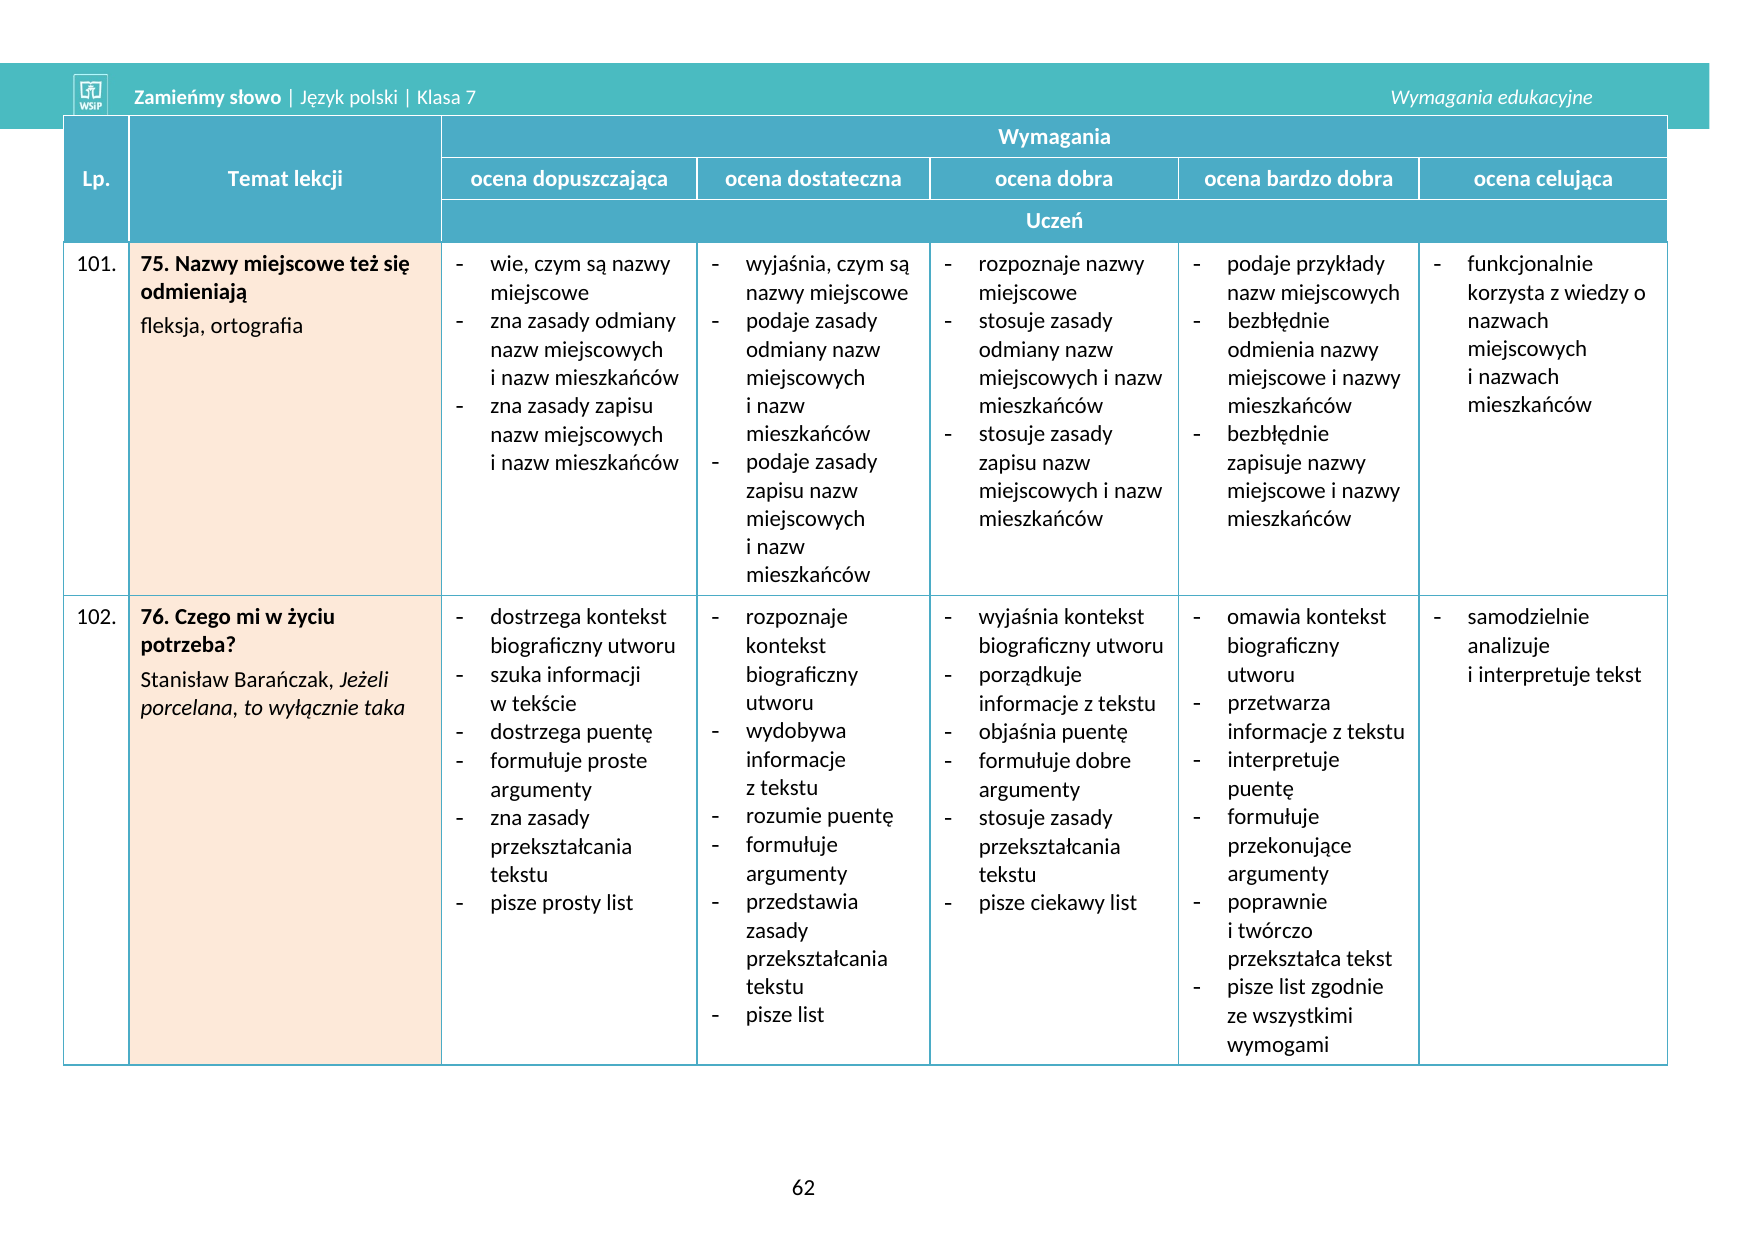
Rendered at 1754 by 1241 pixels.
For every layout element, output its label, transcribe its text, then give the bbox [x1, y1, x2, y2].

table_cell rozpoznaje nazwy miejscowe stosuje zasady odmiany nazw miejscowych i nazw mieszkańców stosuje zasady zapisu nazw miejscowych i nazw mieszkańców [931, 243, 1178, 595]
table_cell rozpoznaje kontekst biograficzny utworu wydobywa informacje z tekstu rozumie puentę formułuje argumenty przedstawia zasady przekształcania tekstu pisze list [698, 596, 929, 1064]
table_cell ocena dostateczna [698, 158, 929, 199]
table_cell ocena dobra [931, 158, 1178, 199]
picture [0, 63, 1710, 129]
table_header Temat lekcji [130, 116, 441, 241]
table_cell 101. [64, 243, 128, 595]
table_cell ocena celująca [1420, 158, 1667, 199]
table_cell ocena dopuszczająca [442, 158, 696, 199]
table_cell podaje przykłady nazw miejscowych bezbłędnie odmienia nazwy miejscowe i nazwy mieszkańców bezbłędnie zapisuje nazwy miejscowe i nazwy mieszkańców [1179, 243, 1418, 595]
table_cell funkcjonalnie korzysta z wiedzy o nazwach miejscowych i nazwach mieszkańców [1420, 243, 1667, 595]
table_cell 75. Nazwy miejscowe też się odmieniają fleksja, ortografia [130, 243, 441, 595]
table_cell samodzielnie analizuje i interpretuje tekst [1420, 596, 1667, 1064]
table_cell wie, czym są nazwy miejscowe zna zasady odmiany nazw miejscowych i nazw mieszkańców zna zasady zapisu nazw miejscowych i nazw mieszkańców [442, 243, 696, 595]
table_cell 76. Czego mi w życiu potrzeba? Stanisław Barańczak, Jeżeli porcelana, to wyłącznie taka [130, 596, 441, 1064]
table_cell wyjaśnia kontekst biograficzny utworu porządkuje informacje z tekstu objaśnia puentę formułuje dobre argumenty stosuje zasady przekształcania tekstu pisze ciekawy list [931, 596, 1178, 1064]
table_cell omawia kontekst biograficzny utworu przetwarza informacje z tekstu interpretuje puentę formułuje przekonujące argumenty poprawnie i twórczo przekształca tekst pisze list zgodnie ze wszystkimi wymogami [1179, 596, 1418, 1064]
table_cell Uczeń [442, 200, 1667, 241]
table_cell dostrzega kontekst biograficzny utworu szuka informacji w tekście dostrzega puentę formułuje proste argumenty zna zasady przekształcania tekstu pisze prosty list [442, 596, 696, 1064]
table_cell ocena bardzo dobra [1179, 158, 1418, 199]
table_header Lp. [64, 116, 128, 241]
table_cell 102. [64, 596, 128, 1064]
table_cell wyjaśnia, czym są nazwy miejscowe podaje zasady odmiany nazw miejscowych i nazw mieszkańców podaje zasady zapisu nazw miejscowych i nazw mieszkańców [698, 243, 929, 595]
table_header Wymagania [442, 116, 1667, 157]
